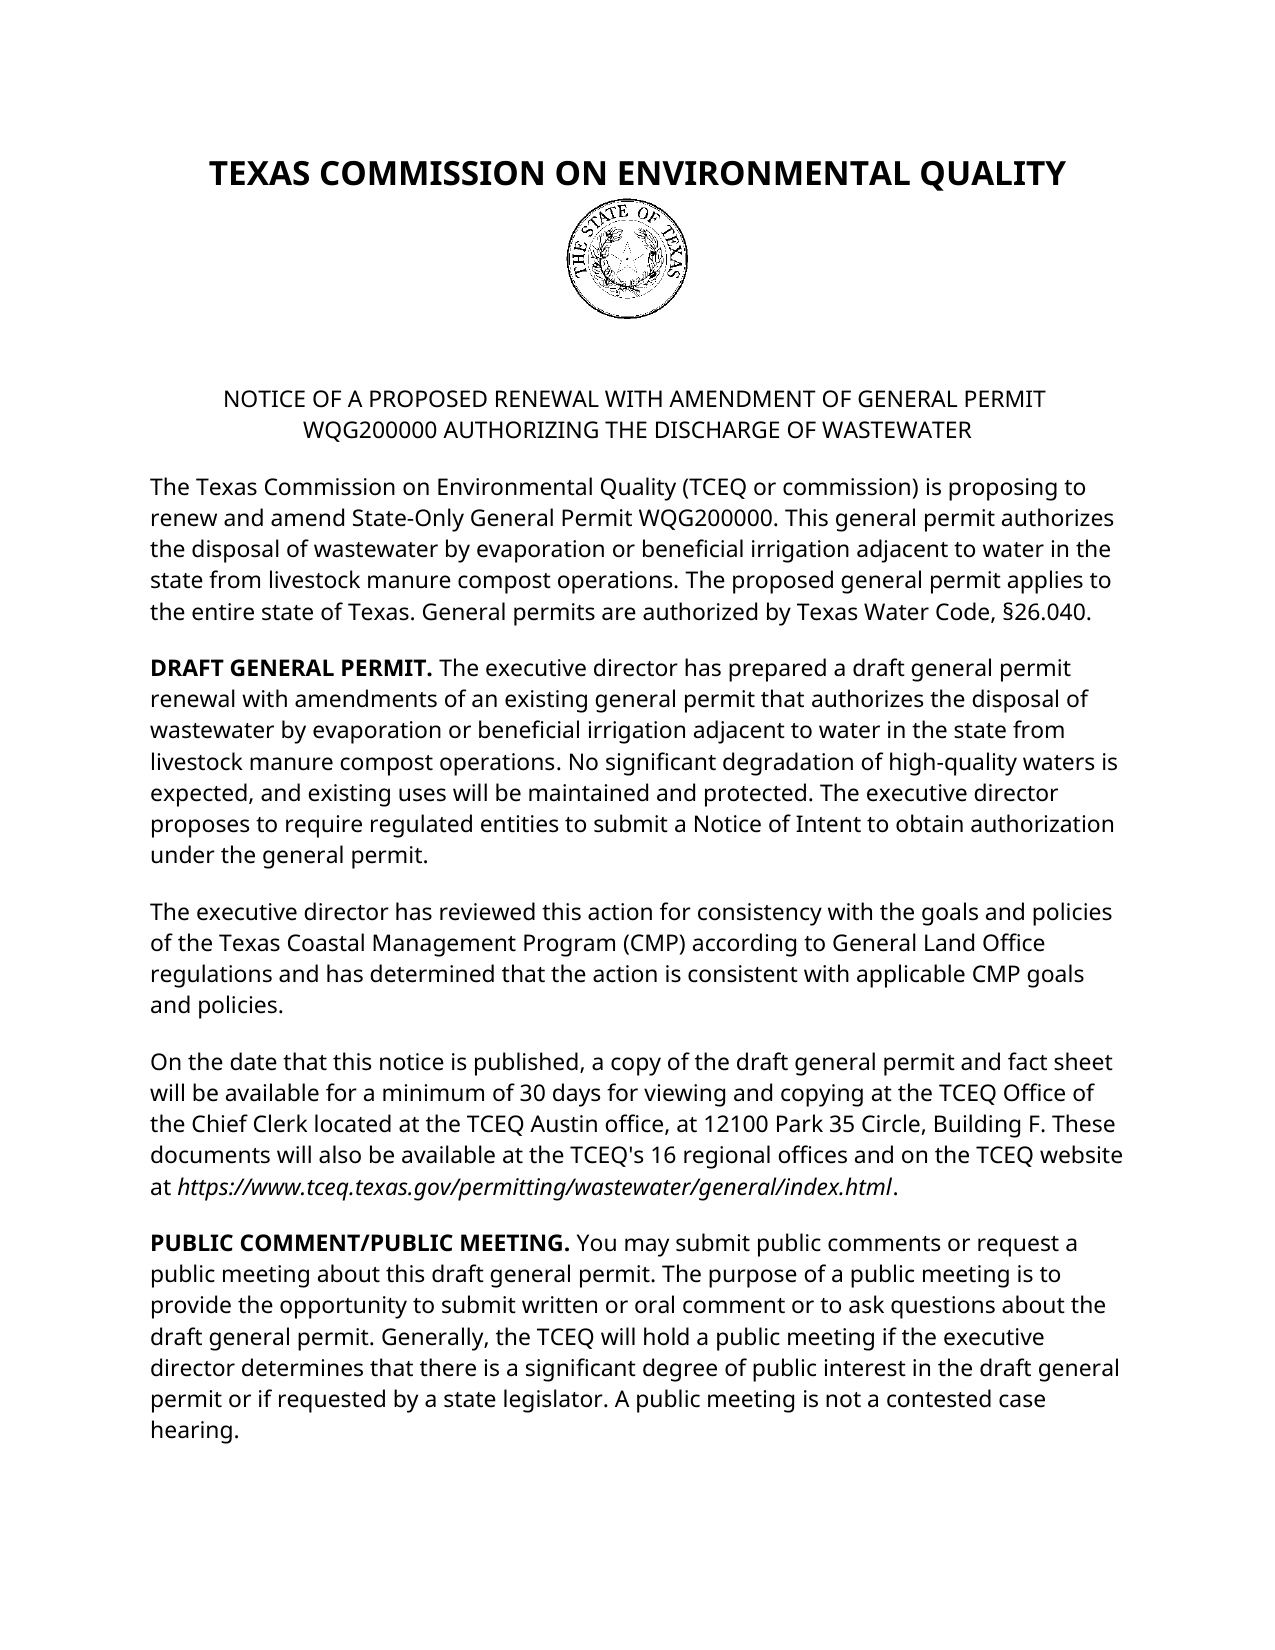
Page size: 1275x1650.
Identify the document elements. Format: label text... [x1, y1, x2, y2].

text DRAFT GENERAL PERMIT. The executive director has prepared a draft general permit renewal with amendments of an existing general permit that authorizes the disposal of wastewater by evaporation or beneficial irrigation adjacent to water in the state from livestock manure compost operations. No significant degradation of high-quality waters is expected, and existing uses will be maintained and protected. The executive director proposes to require regulated entities to submit a Notice of Intent to obtain authorization under the general permit. [150, 652, 1125, 870]
text On the date that this notice is published, a copy of the draft general permit and fact sheet will be available for a minimum of 30 days for viewing and copying at the TCEQ Office of the Chief Clerk located at the TCEQ Austin office, at 12100 Park 35 Circle, Building F. These documents will also be available at the TCEQ's 16 regional offices and on the TCEQ website at https://www.tceq.texas.gov/permitting/wastewater/general/index.html. [150, 1045, 1125, 1202]
text The Texas Commission on Environmental Quality (TCEQ or commission) is proposing to renew and amend State-Only General Permit WQG200000. This general permit authorizes the disposal of wastewater by evaporation or beneficial irrigation adjacent to water in the state from livestock manure compost operations. The proposed general permit applies to the entire state of Texas. General permits are authorized by Texas Water Code, §26.040. [150, 470, 1125, 627]
text PUBLIC COMMENT/PUBLIC MEETING. You may submit public comments or request a public meeting about this draft general permit. The purpose of a public meeting is to provide the opportunity to submit written or oral comment or to ask questions about the draft general permit. Generally, the TCEQ will hold a public meeting if the executive director determines that there is a significant degree of public interest in the draft general permit or if requested by a state legislator. A public meeting is not a contested case hearing. [150, 1227, 1125, 1445]
text NOTICE OF A PROPOSED RENEWAL WITH AMENDMENT OF GENERAL PERMIT WQG200000 AUTHORIZING THE DISCHARGE OF WASTEWATER [150, 383, 1125, 445]
text The executive director has reviewed this action for consistency with the goals and policies of the Texas Coastal Management Program (CMP) according to General Land Office regulations and has determined that the action is consistent with applicable CMP goals and policies. [150, 895, 1125, 1020]
picture [564, 196, 689, 321]
text TEXAS COMMISSION ON ENVIRONMENTAL QUALITY [150, 150, 1125, 195]
